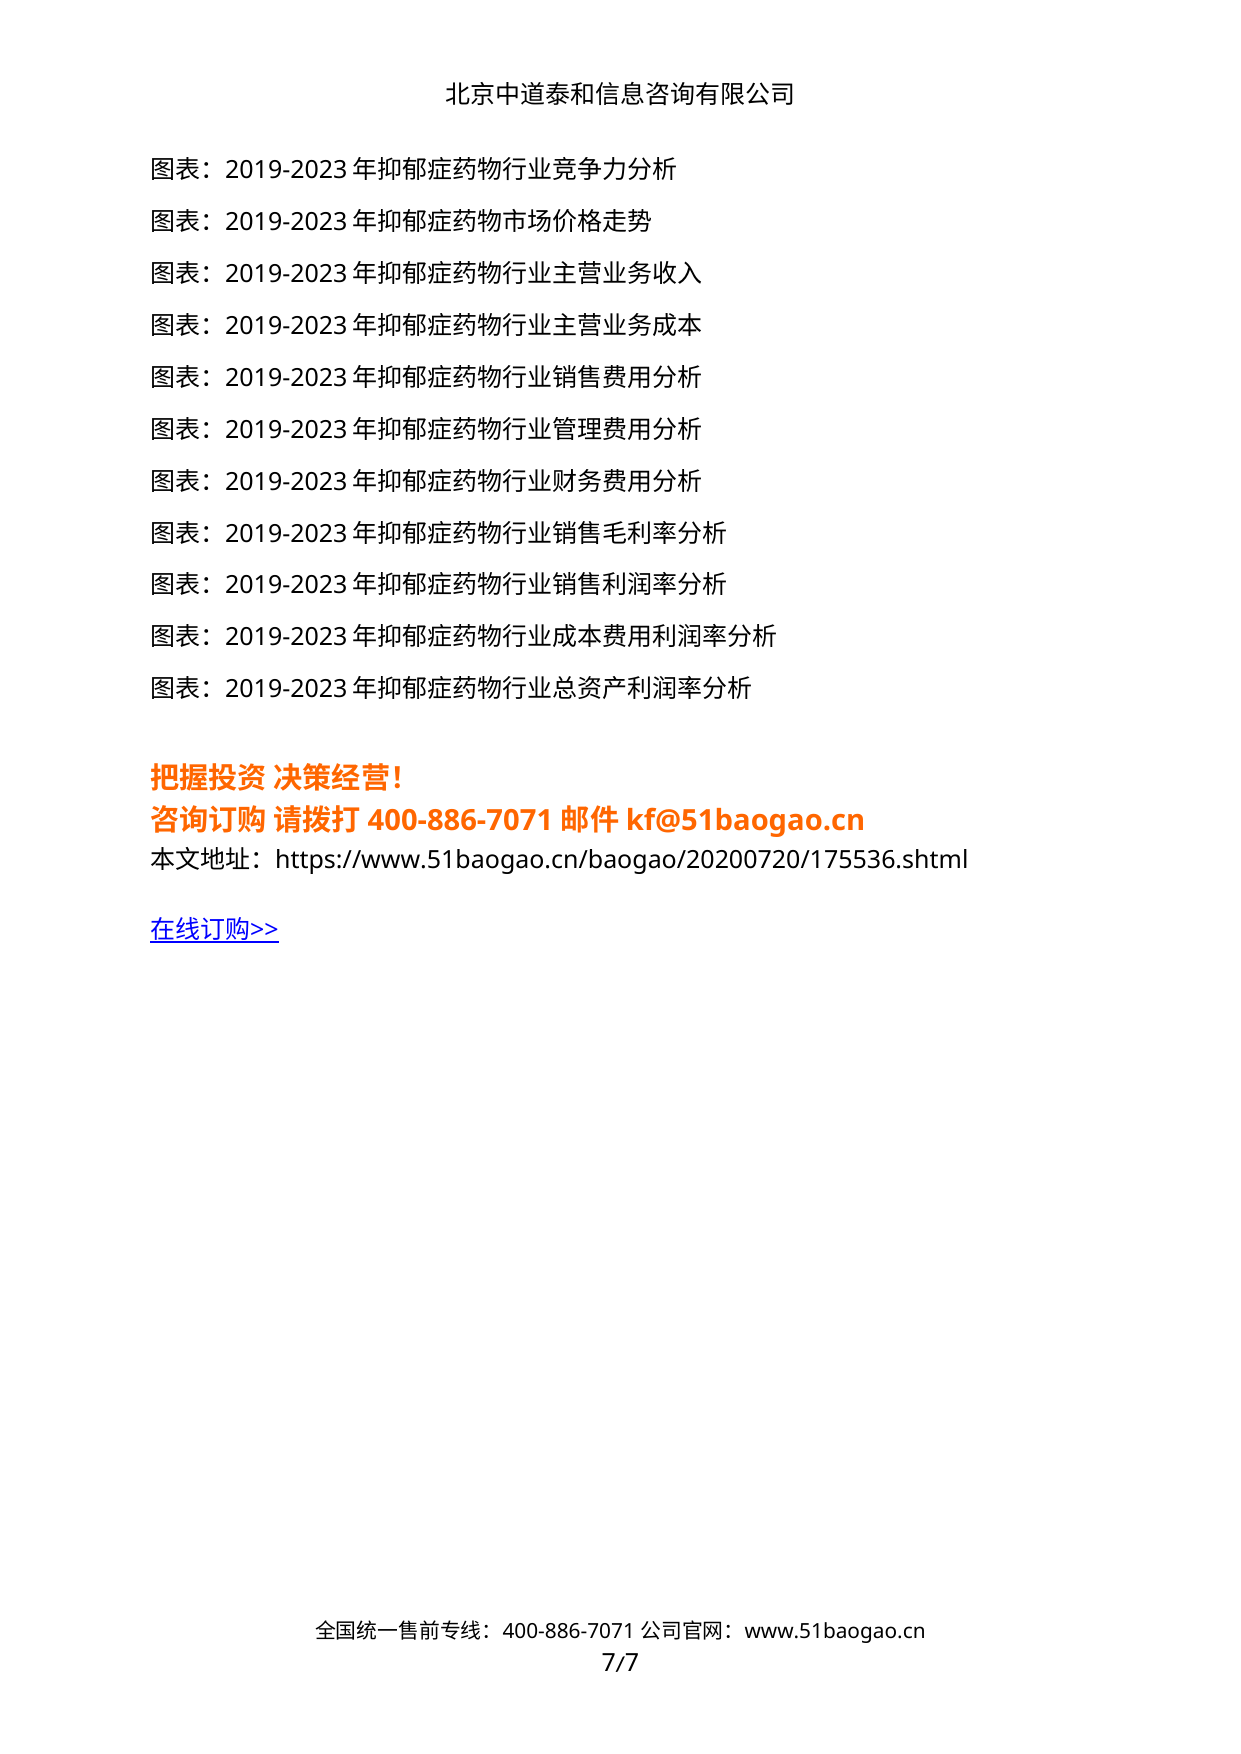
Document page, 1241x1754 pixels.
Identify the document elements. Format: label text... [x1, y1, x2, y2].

text 图表：2019-2023年抑郁症药物行业销售毛利率分析 [150, 513, 1090, 549]
text 在线订购>> [150, 876, 1090, 946]
text 图表：2019-2023年抑郁症药物行业销售利润率分析 [150, 565, 1090, 601]
text 图表：2019-2023年抑郁症药物行业财务费用分析 [150, 461, 1090, 497]
text 图表：2019-2023年抑郁症药物行业主营业务成本 [150, 306, 1090, 342]
text 图表：2019-2023年抑郁症药物行业管理费用分析 [150, 409, 1090, 446]
text 图表：2019-2023年抑郁症药物行业成本费用利润率分析 [150, 617, 1090, 653]
text 图表：2019-2023年抑郁症药物行业销售费用分析 [150, 357, 1090, 394]
text 图表：2019-2023年抑郁症药物行业主营业务收入 [150, 254, 1090, 290]
text 图表：2019-2023年抑郁症药物行业总资产利润率分析 [150, 669, 1090, 705]
text 把握投资 决策经营！咨询订购 请拨打 400-886-7071 邮件 kf@51baogao.cn本文地址：https://www.51baogao.cn/baogao/20200720/175536.shtml [150, 721, 1090, 876]
text 图表：2019-2023年抑郁症药物市场价格走势 [150, 202, 1090, 238]
text 图表：2019-2023年抑郁症药物行业竞争力分析 [150, 150, 1090, 186]
